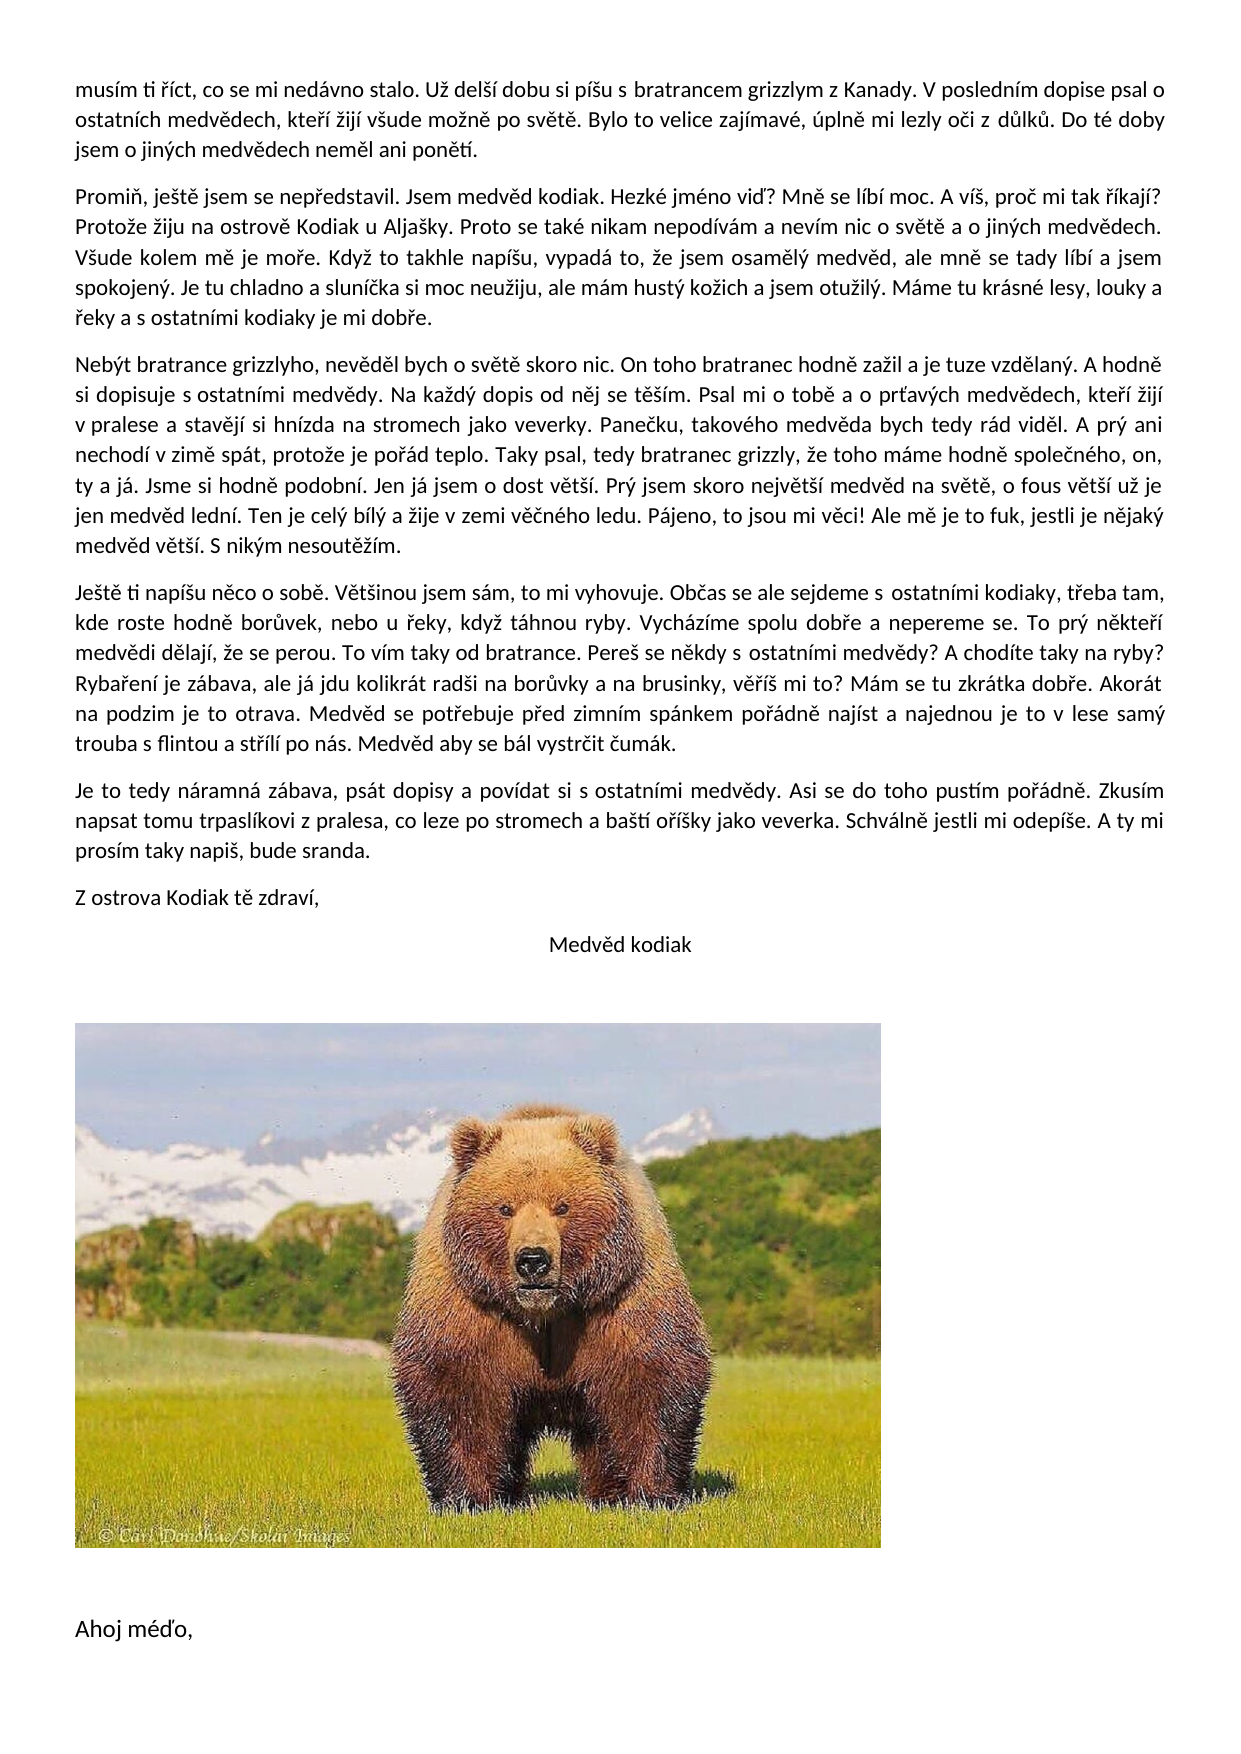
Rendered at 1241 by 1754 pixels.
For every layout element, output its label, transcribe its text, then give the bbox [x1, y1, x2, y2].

text Ahoj méďo, [75, 1613, 1165, 1644]
text Nebýt bratrance grizzlyho, nevěděl bych o světě skoro nic. On toho bratranec hodně zažil a je tuze vzdělaný. A hodně si dopisuje s ostatními medvědy. Na každý dopis od něj se těším. Psal mi o tobě a o prťavých medvědech, kteří žijí v pralese a stavějí si hnízda na stromech jako veverky. Panečku, takového medvěda bych tedy rád viděl. A prý ani nechodí v zimě spát, protože je pořád teplo. Taky psal, tedy bratranec grizzly, že toho máme hodně společného, on, ty a já. Jsme si hodně podobní. Jen já jsem o dost větší. Prý jsem skoro největší medvěd na světě, o fous větší už je jen medvěd lední. Ten je celý bílý a žije v zemi věčného ledu. Pájeno, to jsou mi věci! Ale mě je to fuk, jestli je nějaký medvěd větší. S nikým nesoutěžím. [75, 350, 1165, 559]
text Ještě ti napíšu něco o sobě. Většinou jsem sám, to mi vyhovuje. Občas se ale sejdeme s ostatními kodiaky, třeba tam, kde roste hodně borůvek, nebo u řeky, když táhnou ryby. Vycházíme spolu dobře a nepereme se. To prý někteří medvědi dělají, že se perou. To vím taky od bratrance. Pereš se někdy s ostatními medvědy? A chodíte taky na ryby? Rybaření je zábava, ale já jdu kolikrát radši na borůvky a na brusinky, věříš mi to? Mám se tu zkrátka dobře. Akorát na podzim je to otrava. Medvěd se potřebuje před zimním spánkem pořádně najíst a najednou je to v lese samý trouba s flintou a střílí po nás. Medvěd aby se bál vystrčit čumák. [75, 578, 1165, 757]
picture [75, 1023, 881, 1548]
text Promiň, ještě jsem se nepředstavil. Jsem medvěd kodiak. Hezké jméno viď? Mně se líbí moc. A víš, proč mi tak říkají? Protože žiju na ostrově Kodiak u Aljašky. Proto se také nikam nepodívám a nevím nic o světě a o jiných medvědech. Všude kolem mě je moře. Když to takhle napíšu, vypadá to, že jsem osamělý medvěd, ale mně se tady líbí a jsem spokojený. Je tu chladno a sluníčka si moc neužiju, ale mám hustý kožich a jsem otužilý. Máme tu krásné lesy, louky a řeky a s ostatními kodiaky je mi dobře. [75, 182, 1165, 331]
text Z ostrova Kodiak tě zdraví, [75, 883, 1165, 911]
text Je to tedy náramná zábava, psát dopisy a povídat si s ostatními medvědy. Asi se do toho pustím pořádně. Zkusím napsat tomu trpaslíkovi z pralesa, co leze po stromech a baští oříšky jako veverka. Schválně jestli mi odepíše. A ty mi prosím taky napiš, bude sranda. [75, 776, 1165, 864]
text musím ti říct, co se mi nedávno stalo. Už delší dobu si píšu s bratrancem grizzlym z Kanady. V posledním dopise psal o ostatních medvědech, kteří žijí všude možně po světě. Bylo to velice zajímavé, úplně mi lezly oči z důlků. Do té doby jsem o jiných medvědech neměl ani ponětí. [75, 75, 1165, 163]
text Medvěd kodiak [75, 930, 1165, 958]
